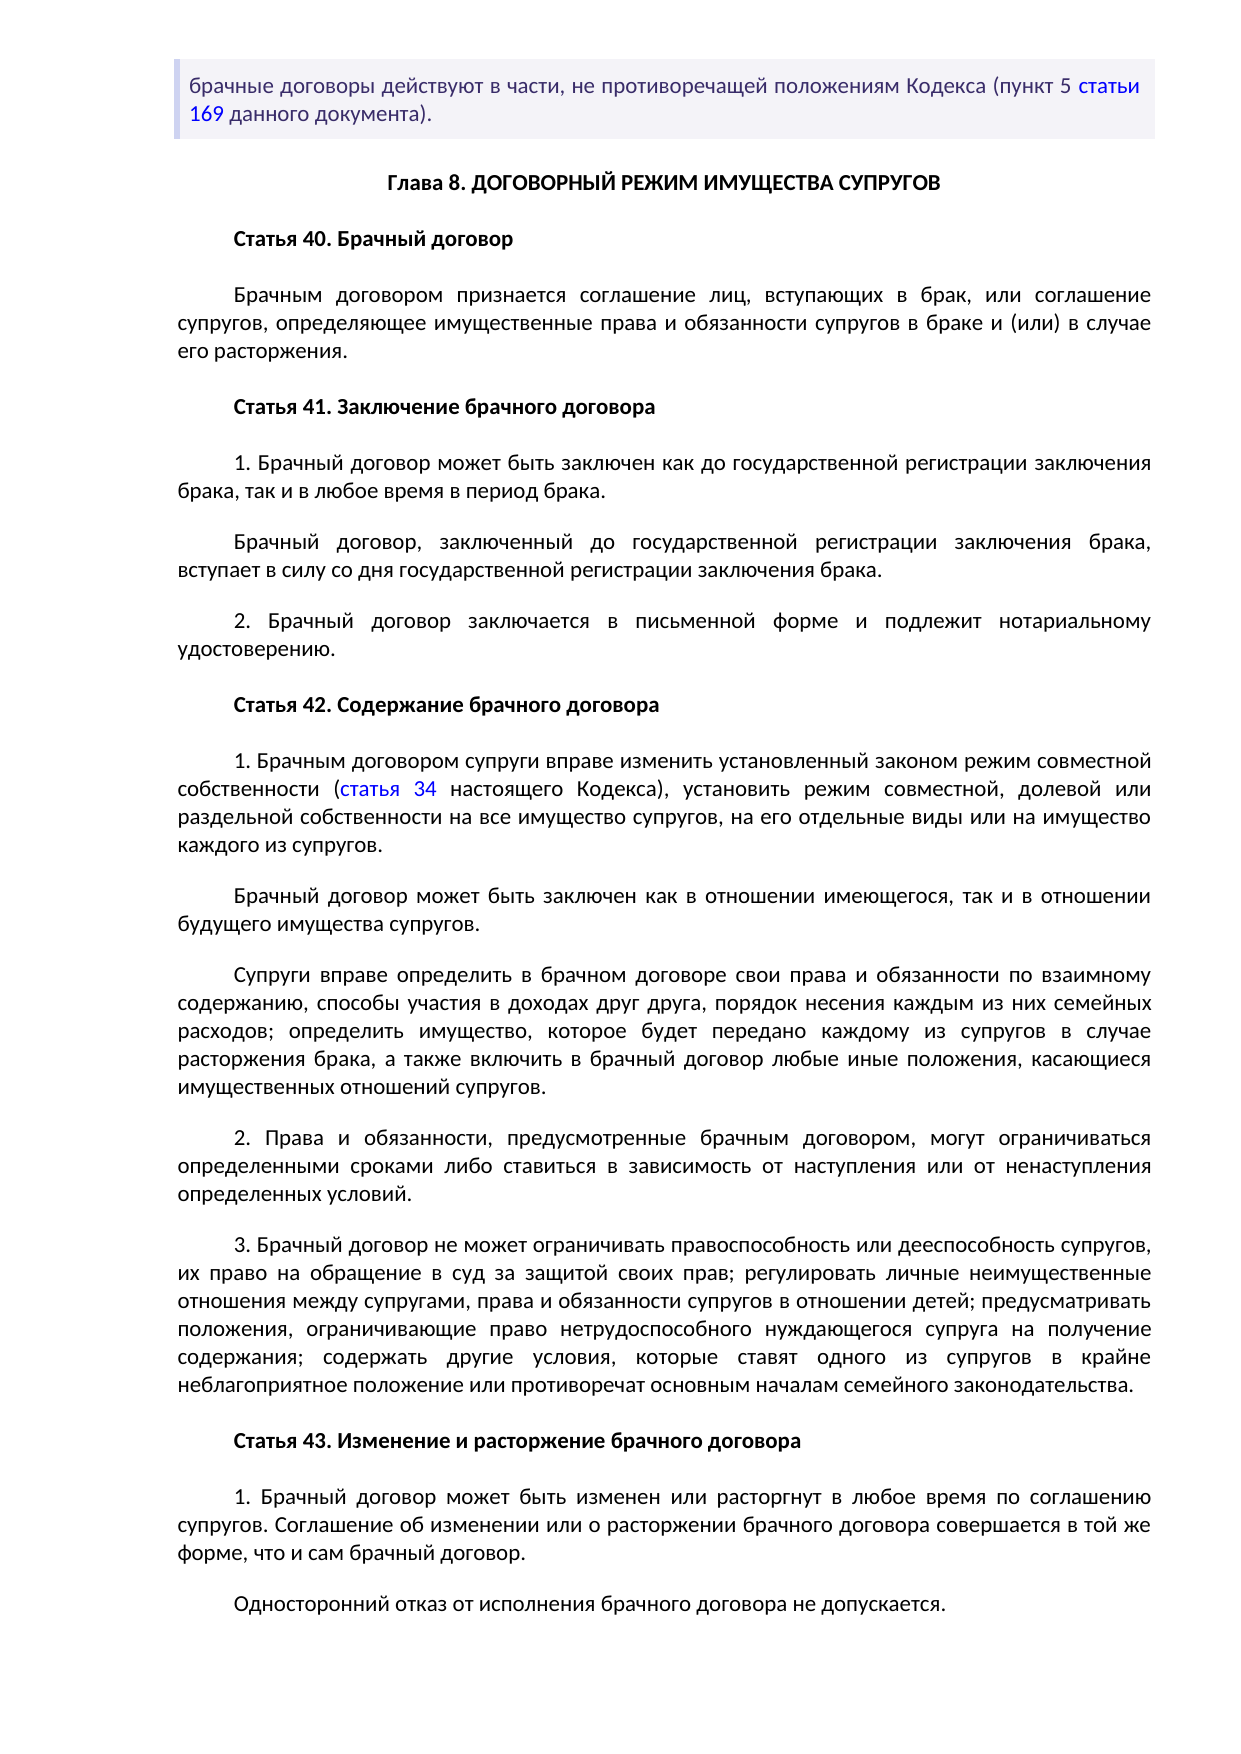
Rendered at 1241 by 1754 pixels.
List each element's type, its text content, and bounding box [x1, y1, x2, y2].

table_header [180, 59, 1149, 139]
text 1. Брачный договор может быть заключен как до государственной регистрации заключения брака, так и в любое время в период брака. [177, 448, 1152, 504]
text Брачным договором признается соглашение лиц, вступающих в брак, или соглашение супругов, определяющее имущественные права и обязанности супругов в браке и (или) в случае его расторжения. [177, 280, 1152, 364]
title Статья 42. Содержание брачного договора [177, 690, 1152, 718]
text 1. Брачный договор может быть изменен или расторгнут в любое время по соглашению супругов. Соглашение об изменении или о расторжении брачного договора совершается в той же форме, что и сам брачный договор. [177, 1482, 1152, 1566]
text Брачный договор, заключенный до государственной регистрации заключения брака, вступает в силу со дня государственной регистрации заключения брака. [177, 527, 1152, 583]
text 3. Брачный договор не может ограничивать правоспособность или дееспособность супругов, их право на обращение в суд за защитой своих прав; регулировать личные неимущественные отношения между супругами, права и обязанности супругов в отношении детей; предусматривать положения, ограничивающие право нетрудоспособного нуждающегося супруга на получение содержания; содержать другие условия, которые ставят одного из супругов в крайне неблагоприятное положение или противоречат основным началам семейного законодательства. [177, 1230, 1152, 1398]
text 2. Брачный договор заключается в письменной форме и подлежит нотариальному удостоверению. [177, 606, 1152, 662]
text Брачный договор может быть заключен как в отношении имеющегося, так и в отношении будущего имущества супругов. [177, 881, 1152, 937]
text Односторонний отказ от исполнения брачного договора не допускается. [177, 1589, 1152, 1617]
text 2. Права и обязанности, предусмотренные брачным договором, могут ограничиваться определенными сроками либо ставиться в зависимость от наступления или от ненаступления определенных условий. [177, 1123, 1152, 1207]
title Статья 40. Брачный договор [177, 224, 1152, 252]
title Статья 43. Изменение и расторжение брачного договора [177, 1426, 1152, 1454]
title Глава 8. ДОГОВОРНЫЙ РЕЖИМ ИМУЩЕСТВА СУПРУГОВ [177, 168, 1152, 196]
text 1. Брачным договором супруги вправе изменить установленный законом режим совместной собственности (статья 34 настоящего Кодекса), установить режим совместной, долевой или раздельной собственности на все имущество супругов, на его отдельные виды или на имущество каждого из супругов. [177, 746, 1152, 858]
text Супруги вправе определить в брачном договоре свои права и обязанности по взаимному содержанию, способы участия в доходах друг друга, порядок несения каждым из них семейных расходов; определить имущество, которое будет передано каждому из супругов в случае расторжения брака, а также включить в брачный договор любые иные положения, касающиеся имущественных отношений супругов. [177, 960, 1152, 1100]
title Статья 41. Заключение брачного договора [177, 392, 1152, 420]
